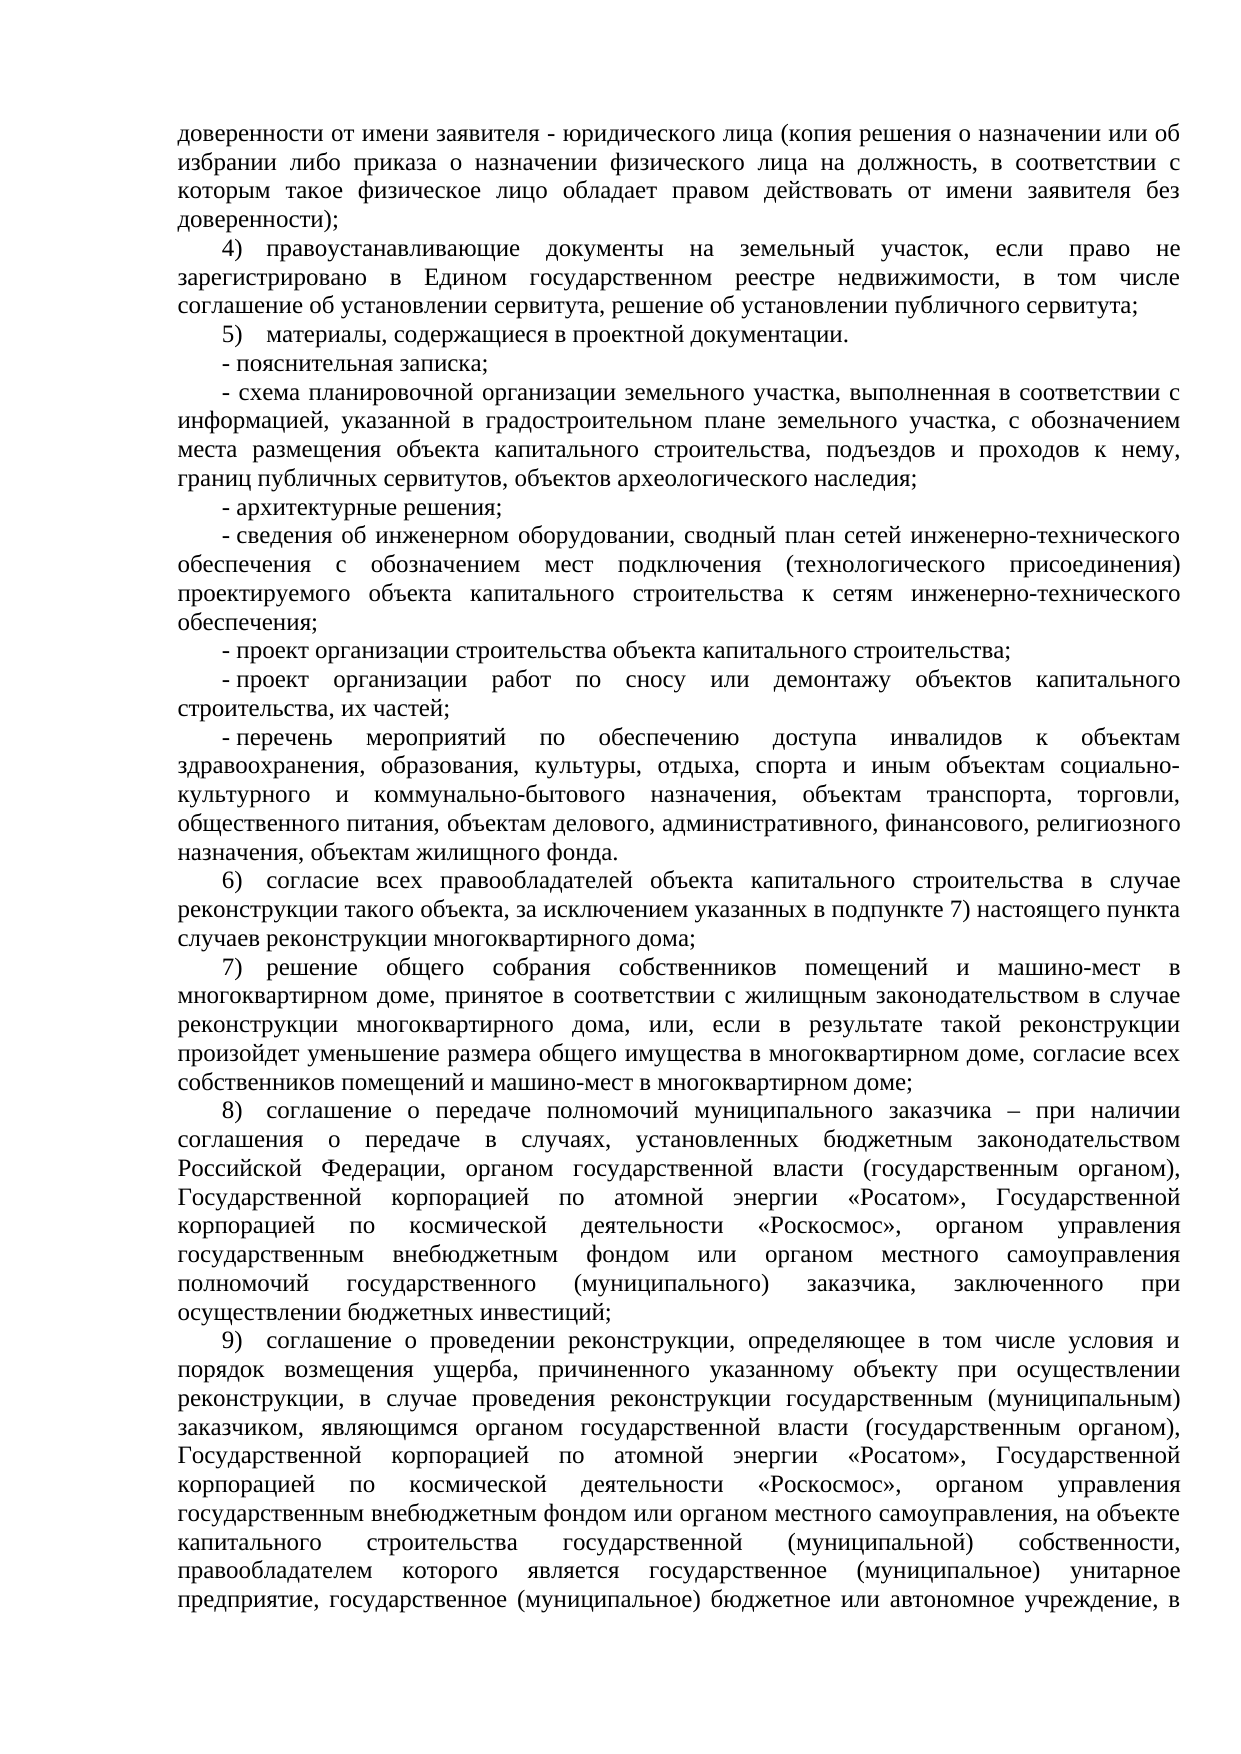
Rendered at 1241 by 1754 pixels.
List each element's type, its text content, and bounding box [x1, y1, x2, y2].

text - проект организации работ по сносу или демонтажу объектов капитального строительства, их частей; [177, 664, 1181, 722]
text - архитектурные решения; [177, 492, 1181, 521]
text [177, 118, 1181, 233]
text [177, 1326, 1181, 1613]
text - перечень мероприятий по обеспечению доступа инвалидов к объектам здравоохранения, образования, культуры, отдыха, спорта и иным объектам социально-культурного и коммунально-бытового назначения, объектам транспорта, торговли, общественного питания, объектам делового, административного, финансового, религиозного назначения, объектам жилищного фонда. [177, 722, 1181, 866]
text 5) материалы, содержащиеся в проектной документации. [177, 319, 1181, 348]
text 7) решение общего собрания собственников помещений и машино-мест в многоквартирном доме, принятое в соответствии с жилищным законодательством в случае реконструкции многоквартирного дома, или, если в результате такой реконструкции произойдет уменьшение размера общего имущества в многоквартирном доме, согласие всех собственников помещений и машино-мест в многоквартирном доме; [177, 952, 1181, 1096]
text - схема планировочной организации земельного участка, выполненная в соответствии с информацией, указанной в градостроительном плане земельного участка, с обозначением места размещения объекта капитального строительства, подъездов и проходов к нему, границ публичных сервитутов, объектов археологического наследия; [177, 377, 1181, 492]
text - сведения об инженерном оборудовании, сводный план сетей инженерно-технического обеспечения с обозначением мест подключения (технологического присоединения) проектируемого объекта капитального строительства к сетям инженерно-технического обеспечения; [177, 521, 1181, 636]
text - проект организации строительства объекта капитального строительства; [177, 636, 1181, 664]
text - пояснительная записка; [177, 348, 1181, 377]
text 4) правоустанавливающие документы на земельный участок, если право не зарегистрировано в Едином государственном реестре недвижимости, в том числе соглашение об установлении сервитута, решение об установлении публичного сервитута; [177, 233, 1181, 319]
text 6) согласие всех правообладателей объекта капитального строительства в случае реконструкции такого объекта, за исключением указанных в подпункте 7) настоящего пункта случаев реконструкции многоквартирного дома; [177, 866, 1181, 952]
text 8) соглашение о передаче полномочий муниципального заказчика – при наличии соглашения о передаче в случаях, установленных бюджетным законодательством Российской Федерации, органом государственной власти (государственным органом), Государственной корпорацией по атомной энергии «Росатом», Государственной корпорацией по космической деятельности «Роскосмос», органом управления государственным внебюджетным фондом или органом местного самоуправления полномочий государственного (муниципального) заказчика, заключенного при осуществлении бюджетных инвестиций; [177, 1096, 1181, 1326]
